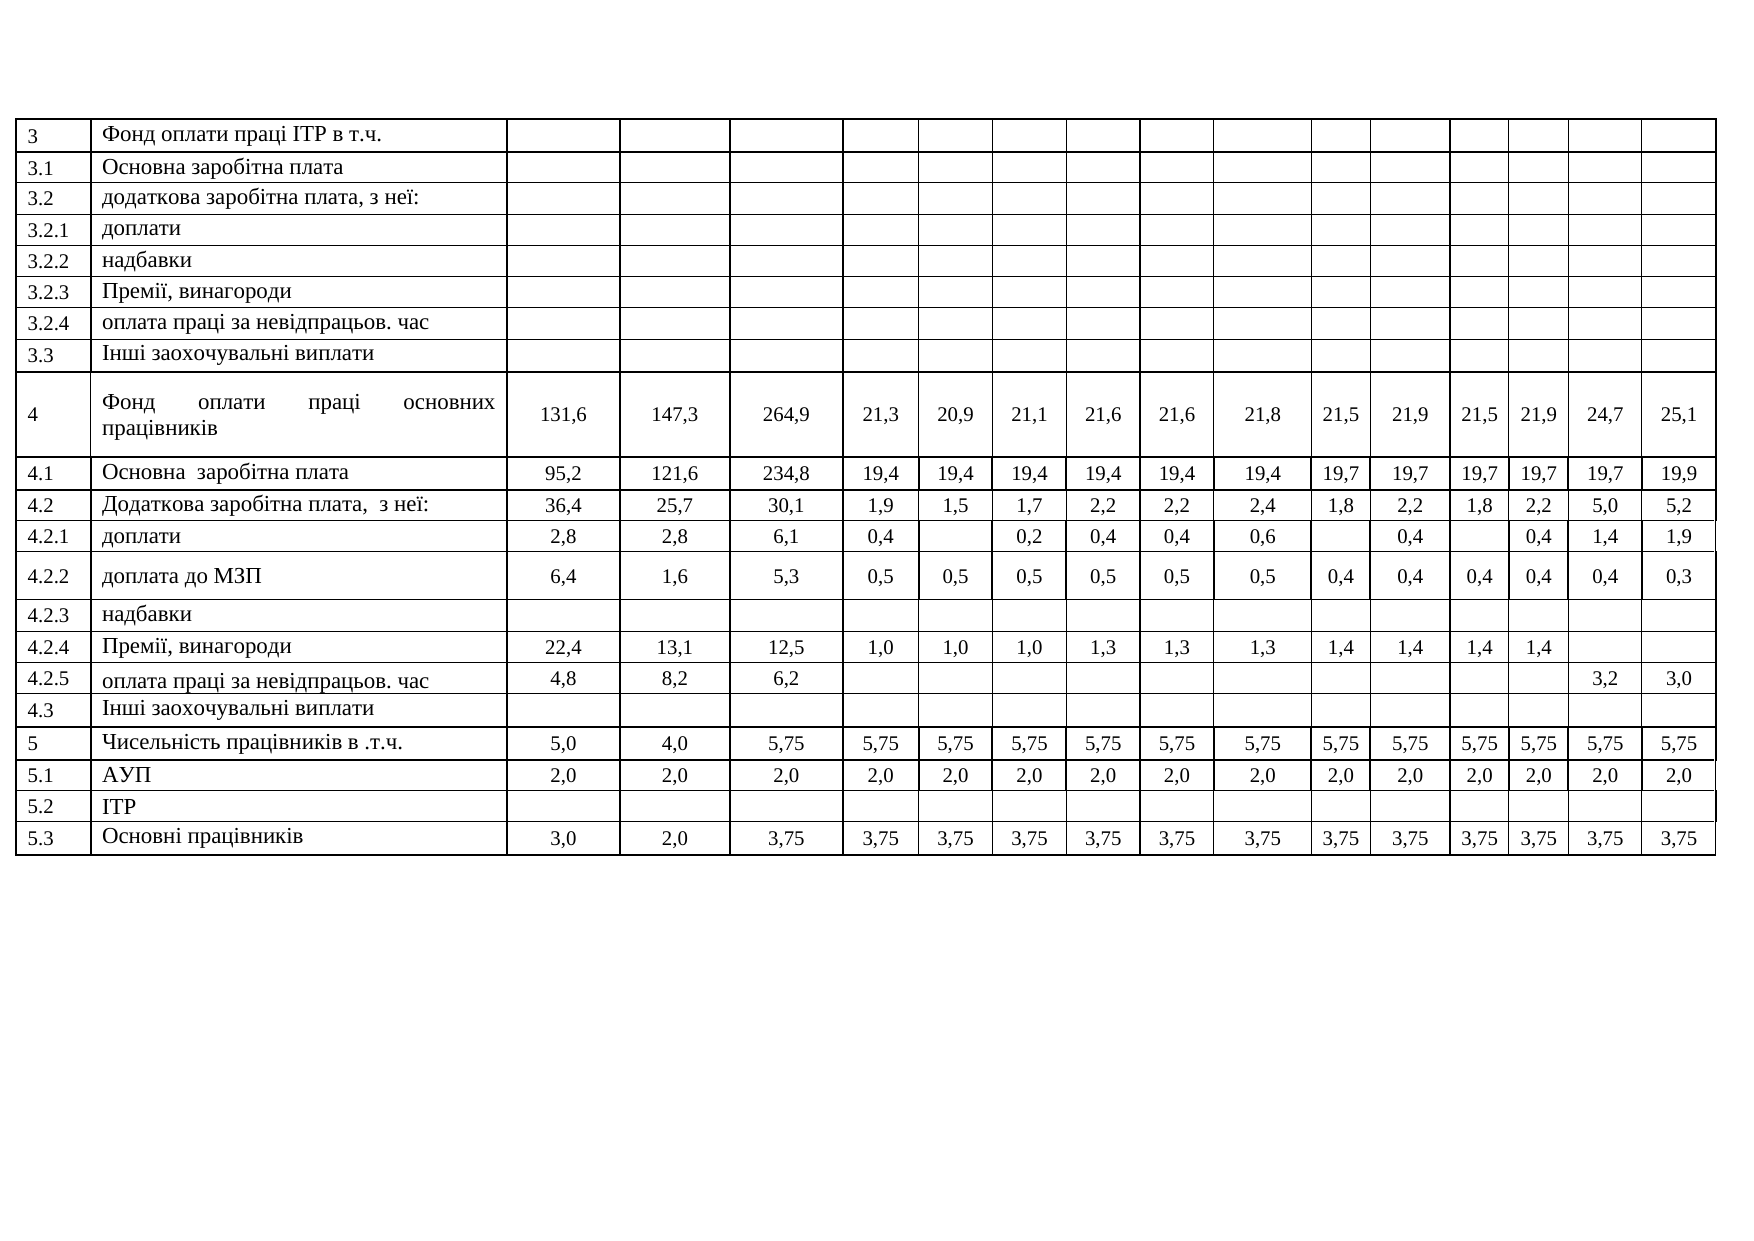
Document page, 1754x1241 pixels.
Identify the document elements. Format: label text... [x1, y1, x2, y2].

table_cell 3.2.4 [17, 308, 90, 338]
table_cell 3.2.2 [17, 246, 90, 276]
table_cell [621, 215, 729, 245]
table_cell [1569, 694, 1641, 726]
table_cell [1312, 277, 1370, 307]
table_cell [1067, 308, 1139, 338]
table_cell 3.1 [17, 153, 90, 182]
table_cell [621, 153, 729, 182]
table_cell [1067, 277, 1139, 307]
table_cell 3,0 [1642, 663, 1715, 693]
table_cell 21,5 [1312, 373, 1370, 456]
table_cell [1569, 215, 1641, 245]
table_cell 0,5 [1067, 552, 1139, 599]
table_cell 19,7 [1569, 458, 1641, 488]
table_cell 4.2.5 [17, 663, 90, 693]
table_cell 25,7 [621, 491, 729, 520]
table_cell [1312, 215, 1370, 245]
table_cell [731, 277, 842, 307]
table_cell 2,0 [1141, 761, 1213, 790]
table_cell 5.2 [17, 791, 90, 821]
table_cell [731, 791, 842, 821]
table_cell [731, 600, 842, 631]
table_cell [731, 153, 842, 182]
table_cell [844, 340, 918, 371]
table_cell 234,8 [731, 458, 842, 488]
table_cell [621, 791, 729, 821]
table_cell 0,4 [1451, 552, 1508, 599]
table_cell 4.2 [17, 491, 90, 520]
table_cell 1,8 [1312, 491, 1370, 520]
table_cell 0,3 [1643, 551, 1715, 599]
table_cell 0,4 [1569, 552, 1641, 599]
table_cell [993, 308, 1066, 338]
table_cell [1141, 215, 1213, 245]
table_cell 1,4 [1451, 632, 1508, 662]
table_cell 0,5 [993, 552, 1065, 599]
table_cell 4.2.2 [17, 552, 90, 599]
table_cell 2,8 [508, 521, 619, 551]
table_cell [919, 215, 992, 245]
table_cell [1569, 632, 1641, 662]
table_cell [993, 694, 1066, 726]
table_cell 21,5 [1451, 373, 1508, 456]
table_cell 2,0 [993, 761, 1065, 790]
table_cell 3,75 [844, 822, 918, 854]
table_cell 2,0 [1067, 761, 1139, 790]
table_cell [1141, 277, 1213, 307]
table_cell [993, 791, 1066, 821]
table_cell [1569, 600, 1641, 631]
table_cell Премії, винагороди [92, 277, 506, 307]
table_cell [1569, 340, 1641, 371]
table_cell [731, 246, 842, 276]
table_cell 2,0 [1215, 761, 1310, 790]
table_cell [919, 183, 992, 213]
table_cell [1509, 246, 1568, 276]
table_cell 21,1 [993, 373, 1066, 456]
table_cell [1451, 600, 1508, 631]
table_cell 13,1 [621, 632, 729, 662]
table_cell [1214, 600, 1311, 631]
table_cell [1451, 215, 1508, 245]
table_cell 1,3 [1214, 632, 1311, 662]
table_cell АУП [92, 761, 506, 790]
table_cell 5,75 [1141, 728, 1213, 759]
table_cell 5,75 [1510, 728, 1567, 759]
table_cell 5,75 [1643, 728, 1715, 759]
table_cell 2,0 [731, 761, 842, 790]
table_cell [1141, 694, 1213, 726]
table_cell [621, 277, 729, 307]
table_cell [1214, 120, 1311, 151]
table_cell [1642, 694, 1715, 726]
table_cell 3,75 [731, 822, 842, 854]
table_cell 21,6 [1141, 373, 1213, 456]
table_cell [1569, 153, 1641, 182]
table_cell [1642, 120, 1715, 151]
table_cell [1569, 120, 1641, 151]
table_cell Чисельність працівників в .т.ч. [92, 728, 506, 759]
table_cell [1509, 153, 1568, 182]
table_cell 1,4 [1509, 632, 1568, 662]
table_cell 2,2 [1141, 491, 1213, 520]
table_cell 5,0 [1569, 491, 1641, 520]
table_cell [1214, 340, 1311, 371]
table_cell 1,5 [919, 491, 992, 520]
table_cell Основна заробітна плата [92, 153, 506, 182]
table_cell 21,9 [1371, 373, 1449, 456]
table_cell 1,9 [844, 491, 918, 520]
table_cell [1214, 153, 1311, 182]
table_cell 4.2.1 [17, 521, 90, 551]
table_cell [508, 277, 619, 307]
table_cell [993, 340, 1066, 371]
table_cell 19,7 [1451, 458, 1508, 488]
table_cell [844, 183, 918, 213]
table_cell [1312, 791, 1370, 821]
table_cell [919, 600, 992, 631]
table_cell [1509, 791, 1568, 821]
table_cell 36,4 [508, 491, 619, 520]
table_cell 3,75 [1642, 821, 1715, 854]
table_cell [919, 340, 992, 371]
table_cell [1451, 120, 1508, 151]
table_cell 2,2 [1067, 491, 1139, 520]
table_cell [1451, 153, 1508, 182]
table_cell 4.2.3 [17, 600, 90, 631]
table_cell [844, 277, 918, 307]
table_cell [621, 183, 729, 213]
table_cell 1,4 [1371, 632, 1449, 662]
table_cell [919, 246, 992, 276]
table_cell [919, 120, 992, 151]
table_cell 21,8 [1214, 373, 1311, 456]
table_cell 5,0 [508, 728, 619, 759]
table_cell [1371, 340, 1449, 371]
table_cell 3.2.1 [17, 215, 90, 245]
table_cell 2,2 [1509, 491, 1568, 520]
table_cell ІТР [92, 791, 506, 821]
table_cell [1141, 600, 1213, 631]
table_cell [844, 600, 918, 631]
table_cell Фонд оплати праці ІТР в т.ч. [92, 120, 506, 151]
table_cell 3.2.3 [17, 277, 90, 307]
table_cell 1,0 [993, 632, 1066, 662]
table_cell [844, 663, 918, 693]
table_cell [1312, 120, 1370, 151]
table_cell [1067, 120, 1139, 151]
table_cell 3,75 [1509, 822, 1568, 854]
table_cell [919, 308, 992, 338]
table_cell [1214, 277, 1311, 307]
table_cell 5,75 [1451, 728, 1508, 759]
table_cell [1067, 246, 1139, 276]
table_cell [919, 791, 992, 821]
table_cell [844, 215, 918, 245]
table_cell [1642, 183, 1715, 213]
table_cell [1642, 246, 1715, 276]
table_cell [1312, 663, 1370, 693]
table_cell 131,6 [508, 373, 619, 456]
table_cell Інші заохочувальні виплати [92, 340, 506, 371]
table_cell [993, 120, 1066, 151]
table_cell 19,4 [1141, 458, 1213, 488]
table_cell [1214, 694, 1311, 726]
table_cell [1067, 600, 1139, 631]
table_cell [731, 308, 842, 338]
table_cell 5 [17, 728, 90, 759]
table_cell [1067, 153, 1139, 182]
table_cell [993, 246, 1066, 276]
table_cell Фонд оплати праці основних працівників [91, 373, 506, 456]
table_cell [1067, 340, 1139, 371]
table_cell 5,75 [1215, 728, 1310, 759]
table_cell [844, 694, 918, 726]
table_cell 2,0 [844, 761, 918, 790]
table_cell 4.3 [17, 694, 90, 726]
table_cell 1,9 [1643, 520, 1715, 551]
table_cell 3,75 [919, 822, 992, 854]
table_cell 3,2 [1569, 663, 1641, 693]
table_cell [993, 183, 1066, 213]
table_cell [1509, 277, 1568, 307]
table_cell 0,6 [1215, 521, 1310, 551]
table_cell [1642, 600, 1715, 631]
table_cell 19,7 [1312, 458, 1369, 488]
table_cell [919, 694, 992, 726]
table_cell [1214, 246, 1311, 276]
table_cell 2,0 [621, 761, 729, 790]
table_cell [1214, 215, 1311, 245]
table_cell 0,4 [1312, 552, 1369, 599]
table_cell оплата праці за невідпрацьов. час [92, 663, 506, 693]
table_cell 121,6 [621, 458, 729, 488]
table_cell [508, 246, 619, 276]
table_cell [1371, 791, 1449, 821]
table_cell [1569, 183, 1641, 213]
table_cell [1509, 694, 1568, 726]
table_cell [1371, 153, 1449, 182]
table_cell [1141, 153, 1213, 182]
table_cell [1509, 120, 1568, 151]
table_cell [1509, 600, 1568, 631]
table_cell 2,0 [1643, 759, 1715, 790]
table_cell 5,75 [1569, 728, 1641, 759]
table_cell 4 [17, 373, 90, 456]
table_cell [1451, 663, 1508, 693]
table_cell [1141, 183, 1213, 213]
table_cell Премії, винагороди [92, 632, 506, 662]
table_cell 3 [17, 120, 90, 151]
table_cell [1141, 120, 1213, 151]
table_cell 5.3 [17, 822, 90, 854]
table_cell [508, 183, 619, 213]
table_cell [508, 600, 619, 631]
table_cell [844, 308, 918, 338]
table_cell [621, 694, 729, 726]
table_cell [1509, 308, 1568, 338]
table_cell 147,3 [621, 373, 729, 456]
table_cell 4.1 [17, 458, 90, 488]
table_cell [1141, 340, 1213, 371]
table_cell 3,75 [1214, 822, 1311, 854]
table_cell [508, 120, 619, 151]
table_cell 3.3 [17, 340, 90, 371]
table_cell 3.2 [17, 183, 90, 213]
table_cell Додаткова заробітна плата, з неї: [92, 491, 506, 520]
table_cell [1312, 600, 1370, 631]
table_cell 0,2 [993, 521, 1065, 551]
table_cell [1642, 277, 1715, 307]
table_cell [731, 215, 842, 245]
table_cell [1642, 340, 1715, 371]
table_cell 3,75 [1312, 822, 1370, 854]
table_cell 6,4 [508, 552, 619, 599]
table_cell 6,2 [731, 663, 842, 693]
table_cell 1,0 [919, 632, 992, 662]
table_cell [1569, 308, 1641, 338]
table_cell [1642, 215, 1715, 245]
table_cell [1642, 153, 1715, 182]
table_cell [1371, 183, 1449, 213]
table_cell [844, 153, 918, 182]
table_cell 19,4 [844, 458, 918, 488]
table_cell [1569, 791, 1641, 821]
table_cell [508, 791, 619, 821]
table_cell [919, 663, 992, 693]
table_cell 20,9 [919, 373, 992, 456]
table_cell 2,0 [920, 761, 991, 790]
table_cell [731, 694, 842, 726]
table_cell [1371, 246, 1449, 276]
table_cell 3,75 [1141, 822, 1213, 854]
table_cell 2,0 [621, 822, 729, 854]
table_cell 5,3 [731, 552, 842, 599]
table_cell 2,0 [508, 761, 619, 790]
table_cell [844, 791, 918, 821]
table_cell 2,4 [1214, 491, 1311, 520]
table_cell [993, 663, 1066, 693]
table_cell [1312, 183, 1370, 213]
table_cell [919, 277, 992, 307]
table_cell [731, 120, 842, 151]
table_cell 0,5 [844, 552, 918, 599]
table_cell 21,6 [1067, 373, 1139, 456]
table_cell 3,0 [508, 822, 619, 854]
table_cell [1141, 308, 1213, 338]
table_cell [508, 153, 619, 182]
table_cell [1451, 183, 1508, 213]
table_cell 264,9 [731, 373, 842, 456]
table_cell 8,2 [621, 663, 729, 693]
table_cell 0,4 [1510, 521, 1567, 551]
table_cell [1451, 246, 1508, 276]
table_cell 4,8 [508, 663, 619, 693]
table_cell 1,4 [1569, 521, 1641, 551]
table_cell [1371, 308, 1449, 338]
table_cell [621, 340, 729, 371]
table_cell 1,0 [844, 632, 918, 662]
table_cell 19,9 [1643, 458, 1715, 488]
table_cell 1,3 [1141, 632, 1213, 662]
table_cell доплати [92, 215, 506, 245]
table_cell 0,4 [1371, 521, 1449, 551]
table_cell 3,75 [1067, 822, 1139, 854]
table_cell [1371, 600, 1449, 631]
table_cell додаткова заробітна плата, з неї: [92, 183, 506, 213]
table_cell [1451, 308, 1508, 338]
table_cell 2,8 [621, 521, 729, 551]
table_cell 3,75 [1451, 822, 1508, 854]
table_cell 0,4 [844, 521, 918, 551]
table_cell доплата до МЗП [92, 552, 506, 599]
table_cell [1371, 277, 1449, 307]
table_cell 25,1 [1642, 373, 1715, 456]
table_cell [1312, 308, 1370, 338]
table_cell 95,2 [508, 458, 619, 488]
table_cell 5,75 [1312, 728, 1369, 759]
table_cell [1642, 308, 1715, 338]
table_cell [1509, 183, 1568, 213]
table_cell 0,4 [1067, 521, 1139, 551]
table_cell [1067, 663, 1139, 693]
table_cell [731, 340, 842, 371]
table_cell [993, 277, 1066, 307]
table_cell Основна заробітна плата [92, 458, 506, 488]
table_cell [1371, 663, 1449, 693]
table_cell [508, 215, 619, 245]
table_cell 30,1 [731, 491, 842, 520]
table_cell 1,7 [993, 491, 1066, 520]
table_cell [1509, 340, 1568, 371]
table_cell [1569, 277, 1641, 307]
table_cell 5,2 [1642, 491, 1715, 520]
table_cell 2,0 [1451, 761, 1508, 790]
table_cell [1214, 308, 1311, 338]
table_cell 5,75 [731, 728, 842, 759]
table_cell [621, 308, 729, 338]
table_cell [1067, 694, 1139, 726]
table_cell 2,0 [1312, 761, 1369, 790]
table_cell [1451, 791, 1508, 821]
table_cell 5,75 [1371, 728, 1449, 759]
table_cell 19,7 [1371, 458, 1449, 488]
table_cell 1,6 [621, 552, 729, 599]
table_cell [621, 600, 729, 631]
table_cell [1141, 663, 1213, 693]
table_cell [1214, 663, 1311, 693]
table_cell 3,75 [1569, 822, 1641, 854]
table_cell [1214, 791, 1311, 821]
table_cell 5,75 [1067, 728, 1139, 759]
table_cell [1371, 120, 1449, 151]
table_cell [1642, 632, 1715, 662]
table_cell 3,75 [993, 822, 1066, 854]
table_cell [621, 120, 729, 151]
table_cell [508, 340, 619, 371]
table_cell [993, 215, 1066, 245]
table_cell оплата праці за невідпрацьов. час [92, 308, 506, 338]
table_cell доплати [92, 521, 506, 551]
table_cell [1312, 340, 1370, 371]
table_cell [1312, 694, 1370, 726]
table_cell 4,0 [621, 728, 729, 759]
table_cell [1141, 246, 1213, 276]
table_cell 19,7 [1510, 458, 1567, 488]
table_cell 0,4 [1141, 521, 1213, 551]
table_cell 21,9 [1509, 373, 1568, 456]
table_cell 19,4 [920, 458, 991, 488]
table_cell 0,5 [1215, 552, 1310, 599]
table_cell 5.1 [17, 761, 90, 790]
table_cell [1214, 183, 1311, 213]
table_cell 0,4 [1510, 552, 1567, 599]
table_cell 5,75 [920, 728, 991, 759]
table_cell [1642, 790, 1715, 821]
table_cell надбавки [92, 600, 506, 631]
table_cell 3,75 [1371, 822, 1449, 854]
table_cell Основні працівників [92, 822, 506, 854]
table_cell [1451, 694, 1508, 726]
table_cell 1,4 [1312, 632, 1370, 662]
table_cell 19,4 [993, 458, 1065, 488]
table_cell надбавки [92, 246, 506, 276]
table_cell [844, 246, 918, 276]
table_cell [1312, 246, 1370, 276]
table_cell 1,3 [1067, 632, 1139, 662]
table_cell [1312, 153, 1370, 182]
table_cell 21,3 [844, 373, 918, 456]
table_cell [1509, 663, 1568, 693]
table_cell 2,0 [1569, 761, 1641, 790]
table_cell 0,5 [1141, 552, 1213, 599]
table_cell [621, 246, 729, 276]
table_cell [919, 153, 992, 182]
table_cell [993, 153, 1066, 182]
table_cell [1509, 215, 1568, 245]
table_cell 2,2 [1371, 491, 1449, 520]
table_cell [1312, 521, 1369, 551]
table_cell Інші заохочувальні виплати [92, 694, 506, 726]
table_cell 24,7 [1569, 373, 1641, 456]
table_cell 4.2.4 [17, 632, 90, 662]
table_cell 2,0 [1510, 761, 1567, 790]
table_cell [1451, 521, 1508, 551]
table_cell [844, 120, 918, 151]
table_cell [1569, 246, 1641, 276]
table_cell [920, 521, 991, 551]
table_cell 0,5 [920, 552, 991, 599]
table_cell [1141, 791, 1213, 821]
table_cell 22,4 [508, 632, 619, 662]
table_cell [508, 694, 619, 726]
table_cell 2,0 [1371, 761, 1449, 790]
table_cell 5,75 [844, 728, 918, 759]
table_cell 19,4 [1067, 458, 1139, 488]
table_cell 6,1 [731, 521, 842, 551]
table_cell 1,8 [1451, 491, 1508, 520]
table_cell [993, 600, 1066, 631]
table_cell [1067, 791, 1139, 821]
table_cell 19,4 [1215, 458, 1310, 488]
table_cell [1451, 277, 1508, 307]
table_cell [1067, 215, 1139, 245]
table_cell [1371, 215, 1449, 245]
table_cell [1451, 340, 1508, 371]
table_cell [508, 308, 619, 338]
table_cell 5,75 [993, 728, 1065, 759]
table_cell [1371, 694, 1449, 726]
table_cell [731, 183, 842, 213]
table_cell 0,4 [1371, 552, 1449, 599]
table_cell 12,5 [731, 632, 842, 662]
table_cell [1067, 183, 1139, 213]
